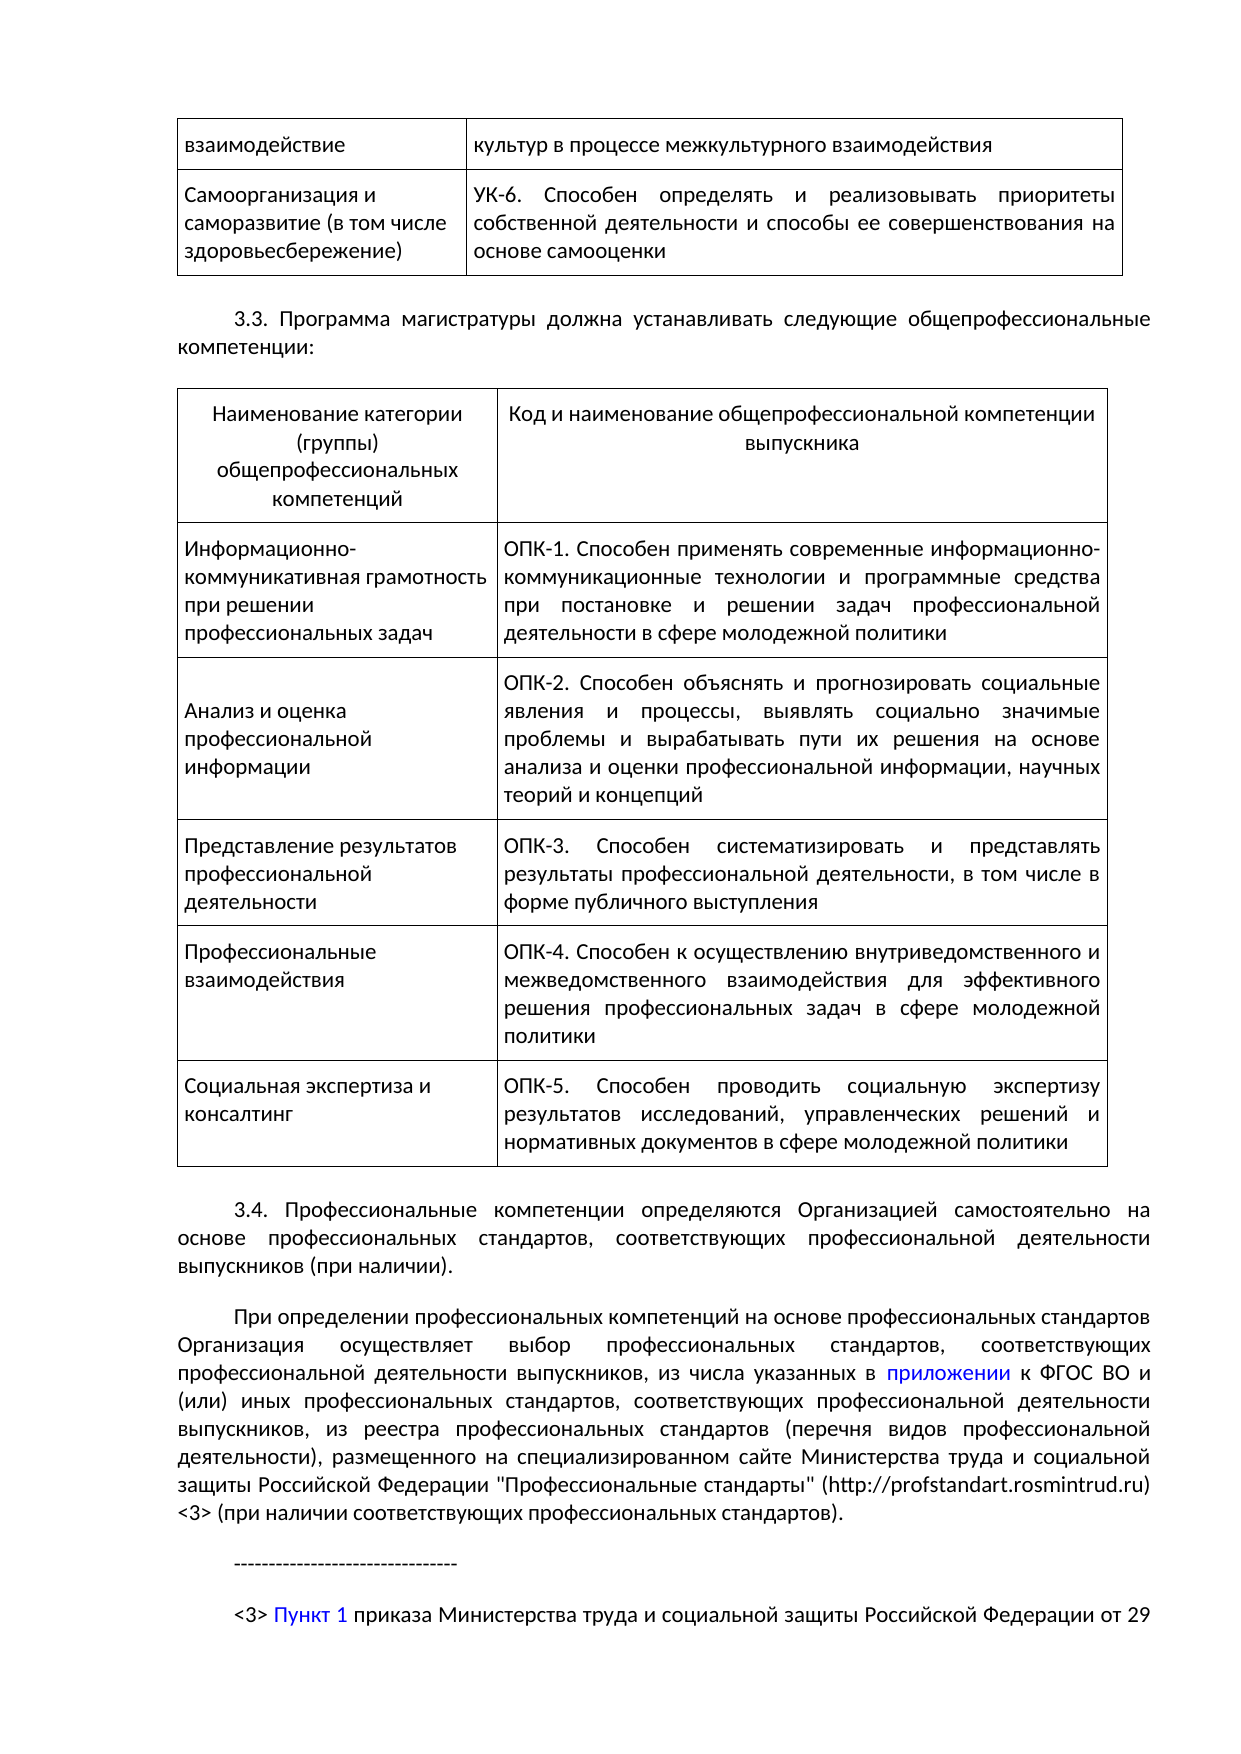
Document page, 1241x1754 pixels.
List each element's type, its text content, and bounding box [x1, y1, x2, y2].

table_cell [467, 119, 1122, 168]
table_cell Информационно-коммуникативная грамотность при решении профессиональных задач [178, 523, 497, 657]
table_cell Самоорганизация и саморазвитие (в том числе здоровьесбережение) [178, 170, 466, 275]
text -------------------------------- [177, 1549, 1152, 1577]
table_header Код и наименование общепрофессиональной компетенции выпускника [498, 389, 1107, 522]
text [177, 1600, 1152, 1628]
table_cell ОПК-2. Способен объяснять и прогнозировать социальные явления и процессы, выявлять социально значимые проблемы и вырабатывать пути их решения на основе анализа и оценки профессиональной информации, научных теорий и концепций [498, 658, 1107, 819]
table_header Наименование категории (группы) общепрофессиональных компетенций [178, 389, 497, 522]
text При определении профессиональных компетенций на основе профессиональных стандартов Организация осуществляет выбор профессиональных стандартов, соответствующих профессиональной деятельности выпускников, из числа указанных в приложении к ФГОС ВО и (или) иных профессиональных стандартов, соответствующих профессиональной деятельности выпускников, из реестра профессиональных стандартов (перечня видов профессиональной деятельности), размещенного на специализированном сайте Министерства труда и социальной защиты Российской Федерации "Профессиональные стандарты" (http://profstandart.rosmintrud.ru) <3> (при наличии соответствующих профессиональных стандартов). [177, 1302, 1152, 1526]
table_cell Анализ и оценка профессиональной информации [178, 658, 497, 819]
table_cell ОПК-3. Способен систематизировать и представлять результаты профессиональной деятельности, в том числе в форме публичного выступления [498, 820, 1107, 925]
table_cell ОПК-1. Способен применять современные информационно-коммуникационные технологии и программные средства при постановке и решении задач профессиональной деятельности в сфере молодежной политики [498, 523, 1107, 657]
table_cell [178, 119, 466, 168]
table_cell УК-6. Способен определять и реализовывать приоритеты собственной деятельности и способы ее совершенствования на основе самооценки [467, 170, 1122, 275]
text 3.3. Программа магистратуры должна устанавливать следующие общепрофессиональные компетенции: [177, 304, 1152, 360]
table_cell Профессиональные взаимодействия [178, 926, 497, 1060]
table_cell Социальная экспертиза и консалтинг [178, 1061, 497, 1166]
text 3.4. Профессиональные компетенции определяются Организацией самостоятельно на основе профессиональных стандартов, соответствующих профессиональной деятельности выпускников (при наличии). [177, 1195, 1152, 1279]
table_cell ОПК-4. Способен к осуществлению внутриведомственного и межведомственного взаимодействия для эффективного решения профессиональных задач в сфере молодежной политики [498, 926, 1107, 1060]
table_cell Представление результатов профессиональной деятельности [178, 820, 497, 925]
table_cell ОПК-5. Способен проводить социальную экспертизу результатов исследований, управленческих решений и нормативных документов в сфере молодежной политики [498, 1061, 1107, 1166]
